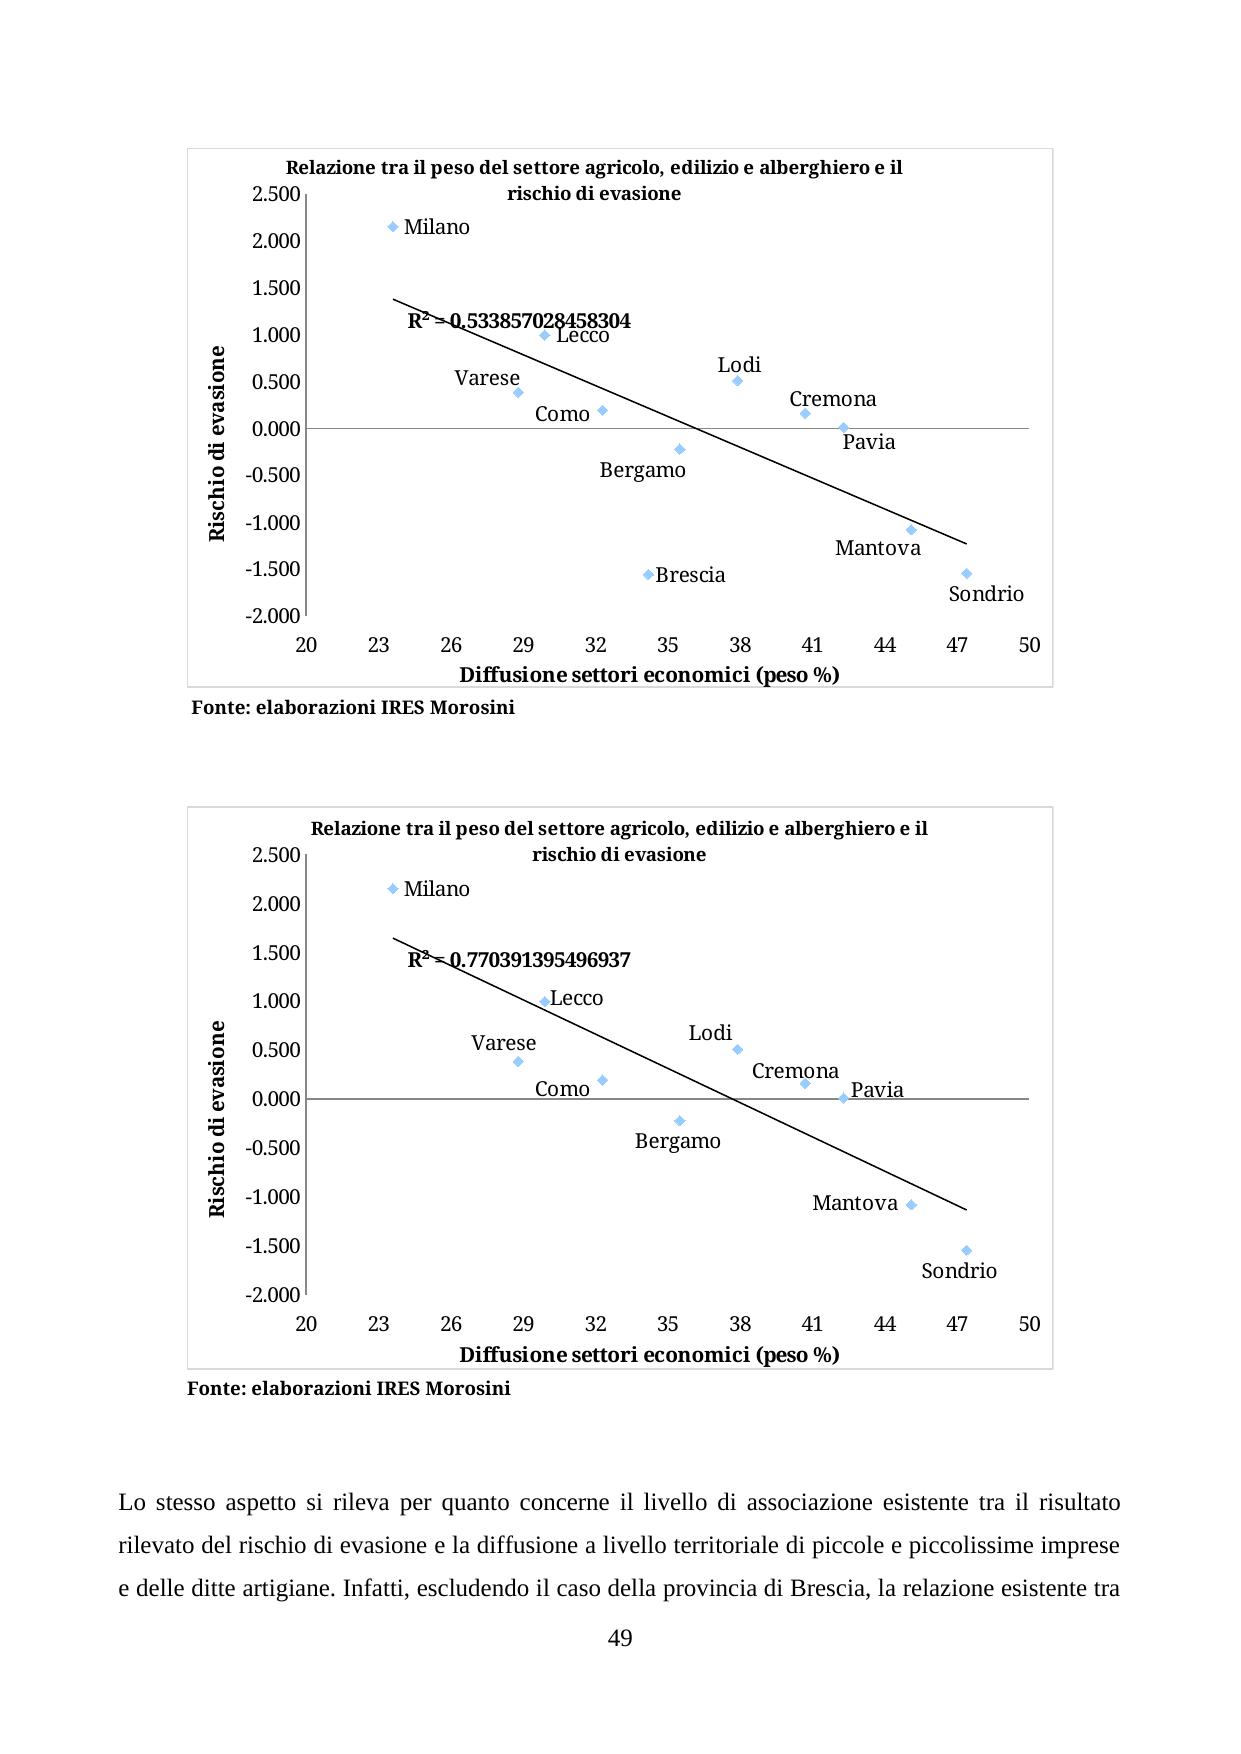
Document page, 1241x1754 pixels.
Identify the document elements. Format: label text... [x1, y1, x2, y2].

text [118, 1487, 1122, 1602]
text Fonte: elaborazioni IRES Morosini [118, 694, 1122, 720]
text Fonte: elaborazioni IRES Morosini [118, 1375, 1122, 1401]
